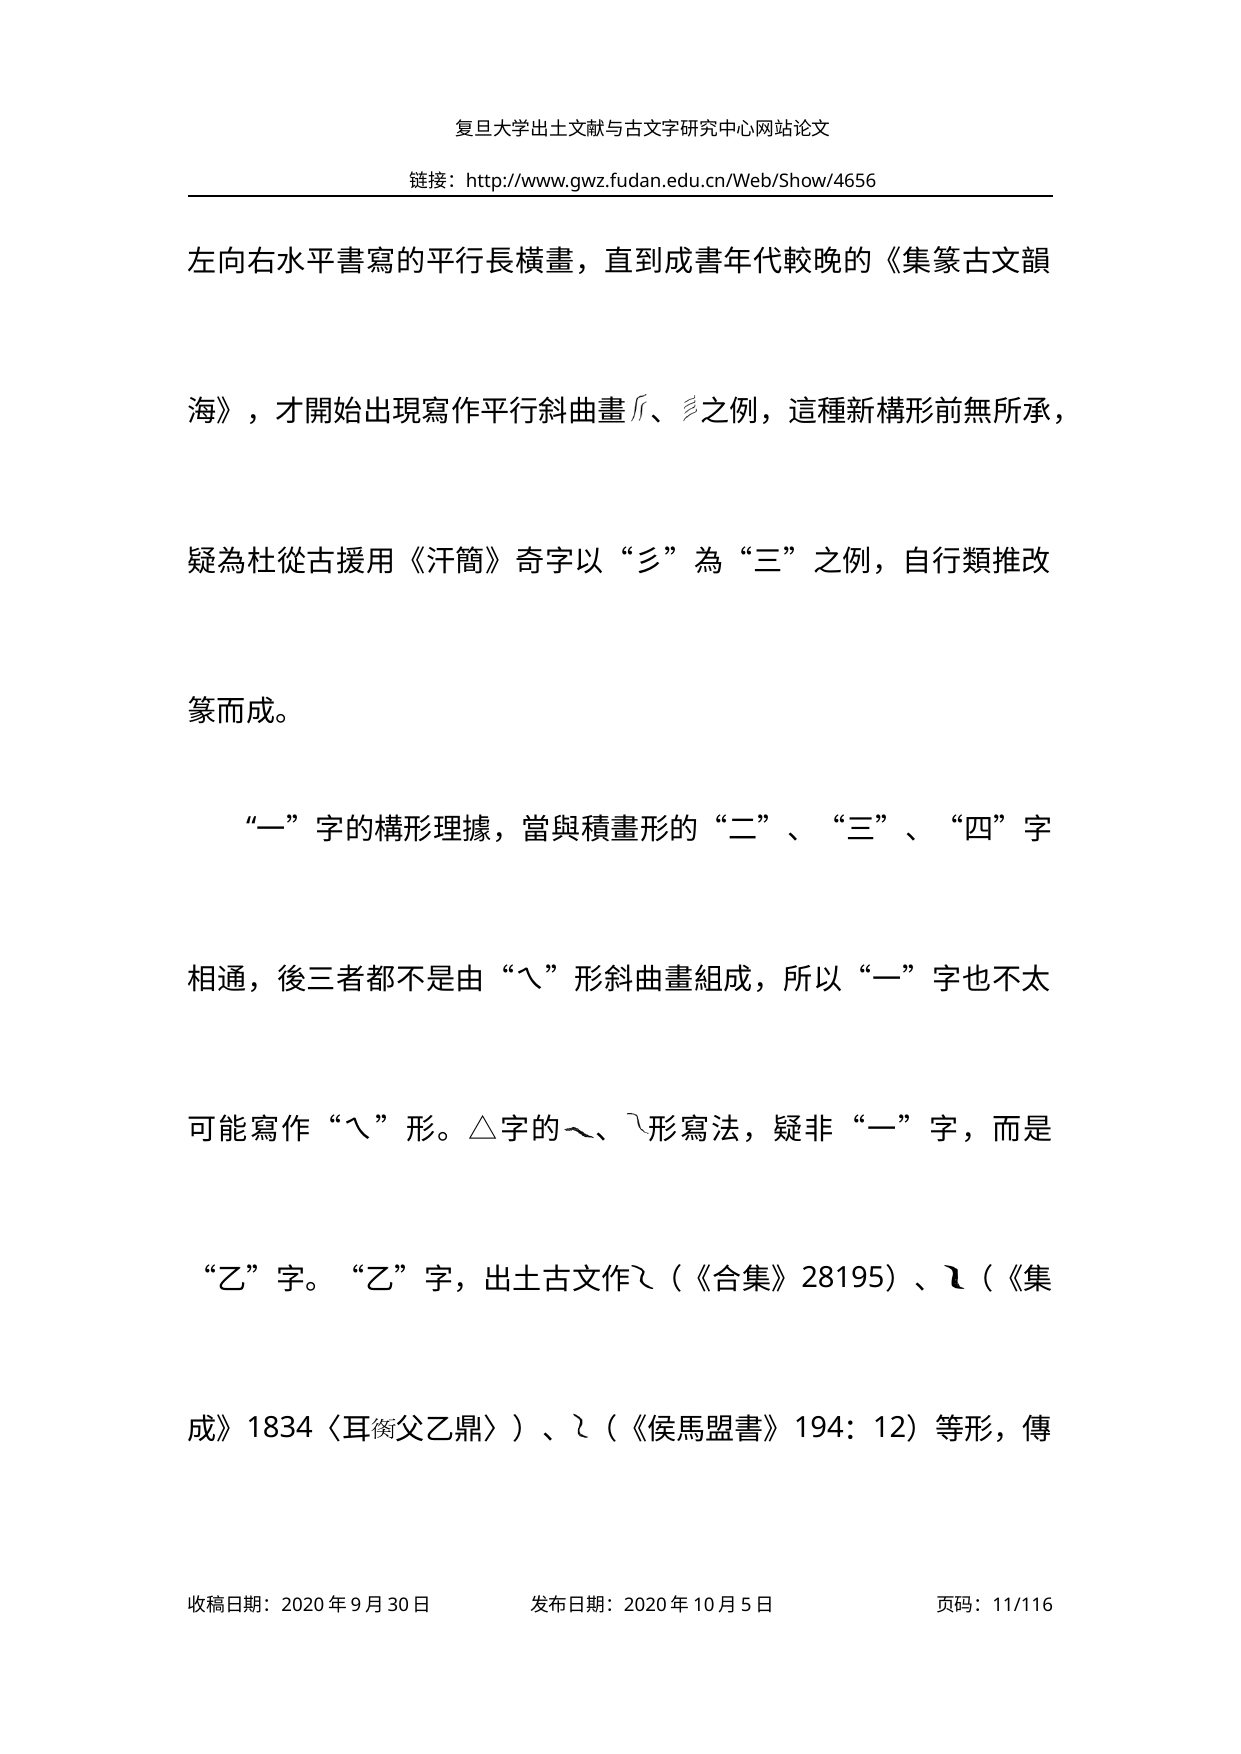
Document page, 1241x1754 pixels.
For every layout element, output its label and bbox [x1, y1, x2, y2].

picture [371, 1418, 396, 1439]
picture [627, 392, 651, 422]
text [187, 789, 1053, 1464]
text [187, 222, 1053, 747]
picture [944, 1265, 965, 1289]
picture [679, 393, 701, 422]
picture [571, 1412, 589, 1439]
picture [631, 1265, 654, 1289]
picture [562, 1123, 596, 1140]
